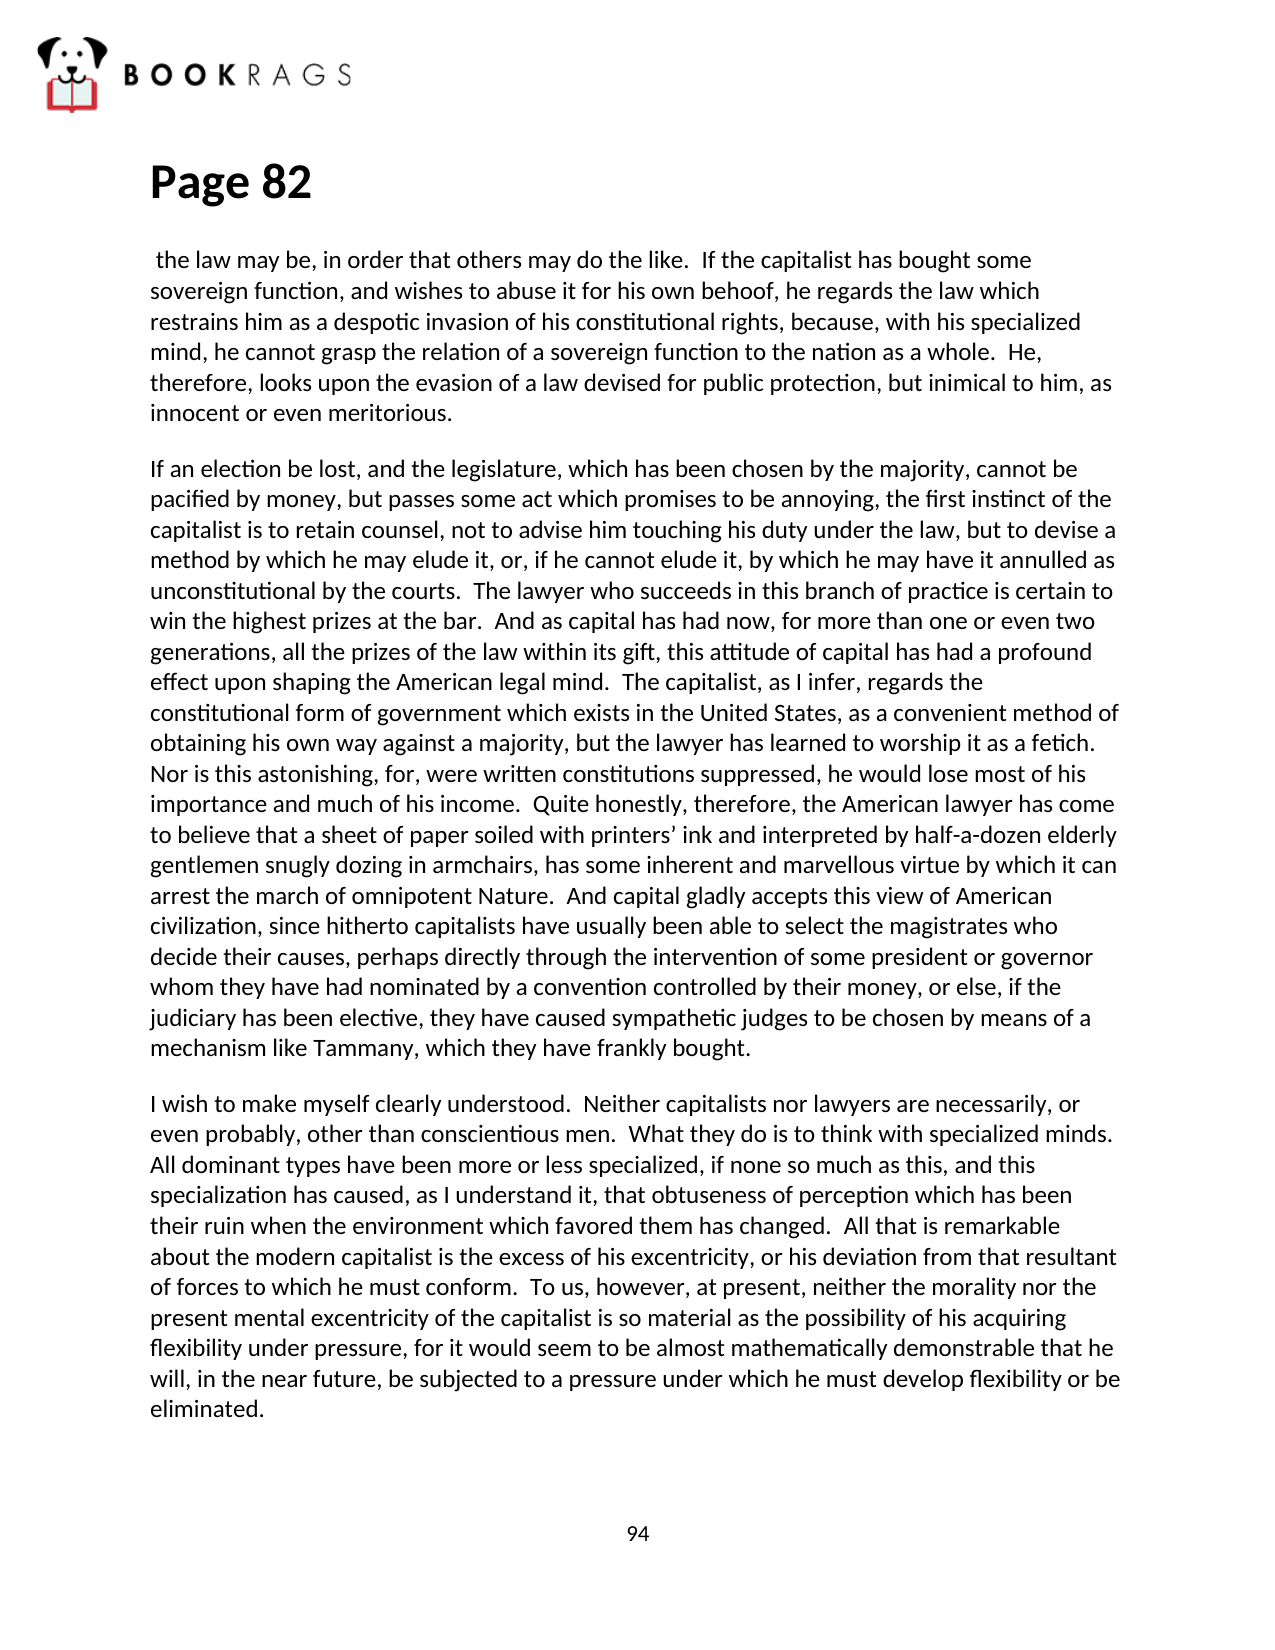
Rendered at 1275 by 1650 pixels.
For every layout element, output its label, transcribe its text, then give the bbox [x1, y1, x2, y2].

text the law may be, in order that others may do the like. If the capitalist has bought some sovereign function, and wishes to abuse it for his own behoof, he regards the law which restrains him as a despotic invasion of his constitutional rights, because, with his specialized mind, he cannot grasp the relation of a sovereign function to the nation as a whole. He, therefore, looks upon the evasion of a law devised for public protection, but inimical to him, as innocent or even meritorious. [150, 244, 1125, 428]
text I wish to make myself clearly understood. Neither capitalists nor lawyers are necessarily, or even probably, other than conscientious men. What they do is to think with specialized minds. All dominant types have been more or less specialized, if none so much as this, and this specialization has caused, as I understand it, that obtuseness of perception which has been their ruin when the environment which favored them has changed. All that is remarkable about the modern capitalist is the excess of his excentricity, or his deviation from that resultant of forces to which he must conform. To us, however, at present, neither the morality nor the present mental excentricity of the capitalist is so material as the possibility of his acquiring flexibility under pressure, for it would seem to be almost mathematically demonstrable that he will, in the near future, be subjected to a pressure under which he must develop flexibility or be eliminated. [150, 1088, 1125, 1424]
text Page 82 [150, 150, 1125, 211]
text If an election be lost, and the legislature, which has been chosen by the majority, cannot be pacified by money, but passes some act which promises to be annoying, the first instinct of the capitalist is to retain counsel, not to advise him touching his duty under the law, but to devise a method by which he may elude it, or, if he cannot elude it, by which he may have it annulled as unconstitutional by the courts. The lawyer who succeeds in this branch of practice is certain to win the highest prizes at the bar. And as capital has had now, for more than one or even two generations, all the prizes of the law within its gift, this attitude of capital has had a profound effect upon shaping the American legal mind. The capitalist, as I infer, regards the constitutional form of government which exists in the United States, as a convenient method of obtaining his own way against a majority, but the lawyer has learned to worship it as a fetich. Nor is this astonishing, for, were written constitutions suppressed, he would lose most of his importance and much of his income. Quite honestly, therefore, the American lawyer has come to believe that a sheet of paper soiled with printers’ ink and interpreted by half-a-dozen elderly gentlemen snugly dozing in armchairs, has some inherent and marvellous virtue by which it can arrest the march of omnipotent Nature. And capital gladly accepts this view of American civilization, since hitherto capitalists have usually been able to select the magistrates who decide their causes, perhaps directly through the intervention of some president or governor whom they have had nominated by a convention controlled by their money, or else, if the judiciary has been elective, they have caused sympathetic judges to be chosen by means of a mechanism like Tammany, which they have frankly bought. [150, 453, 1125, 1063]
picture [37, 37, 351, 113]
